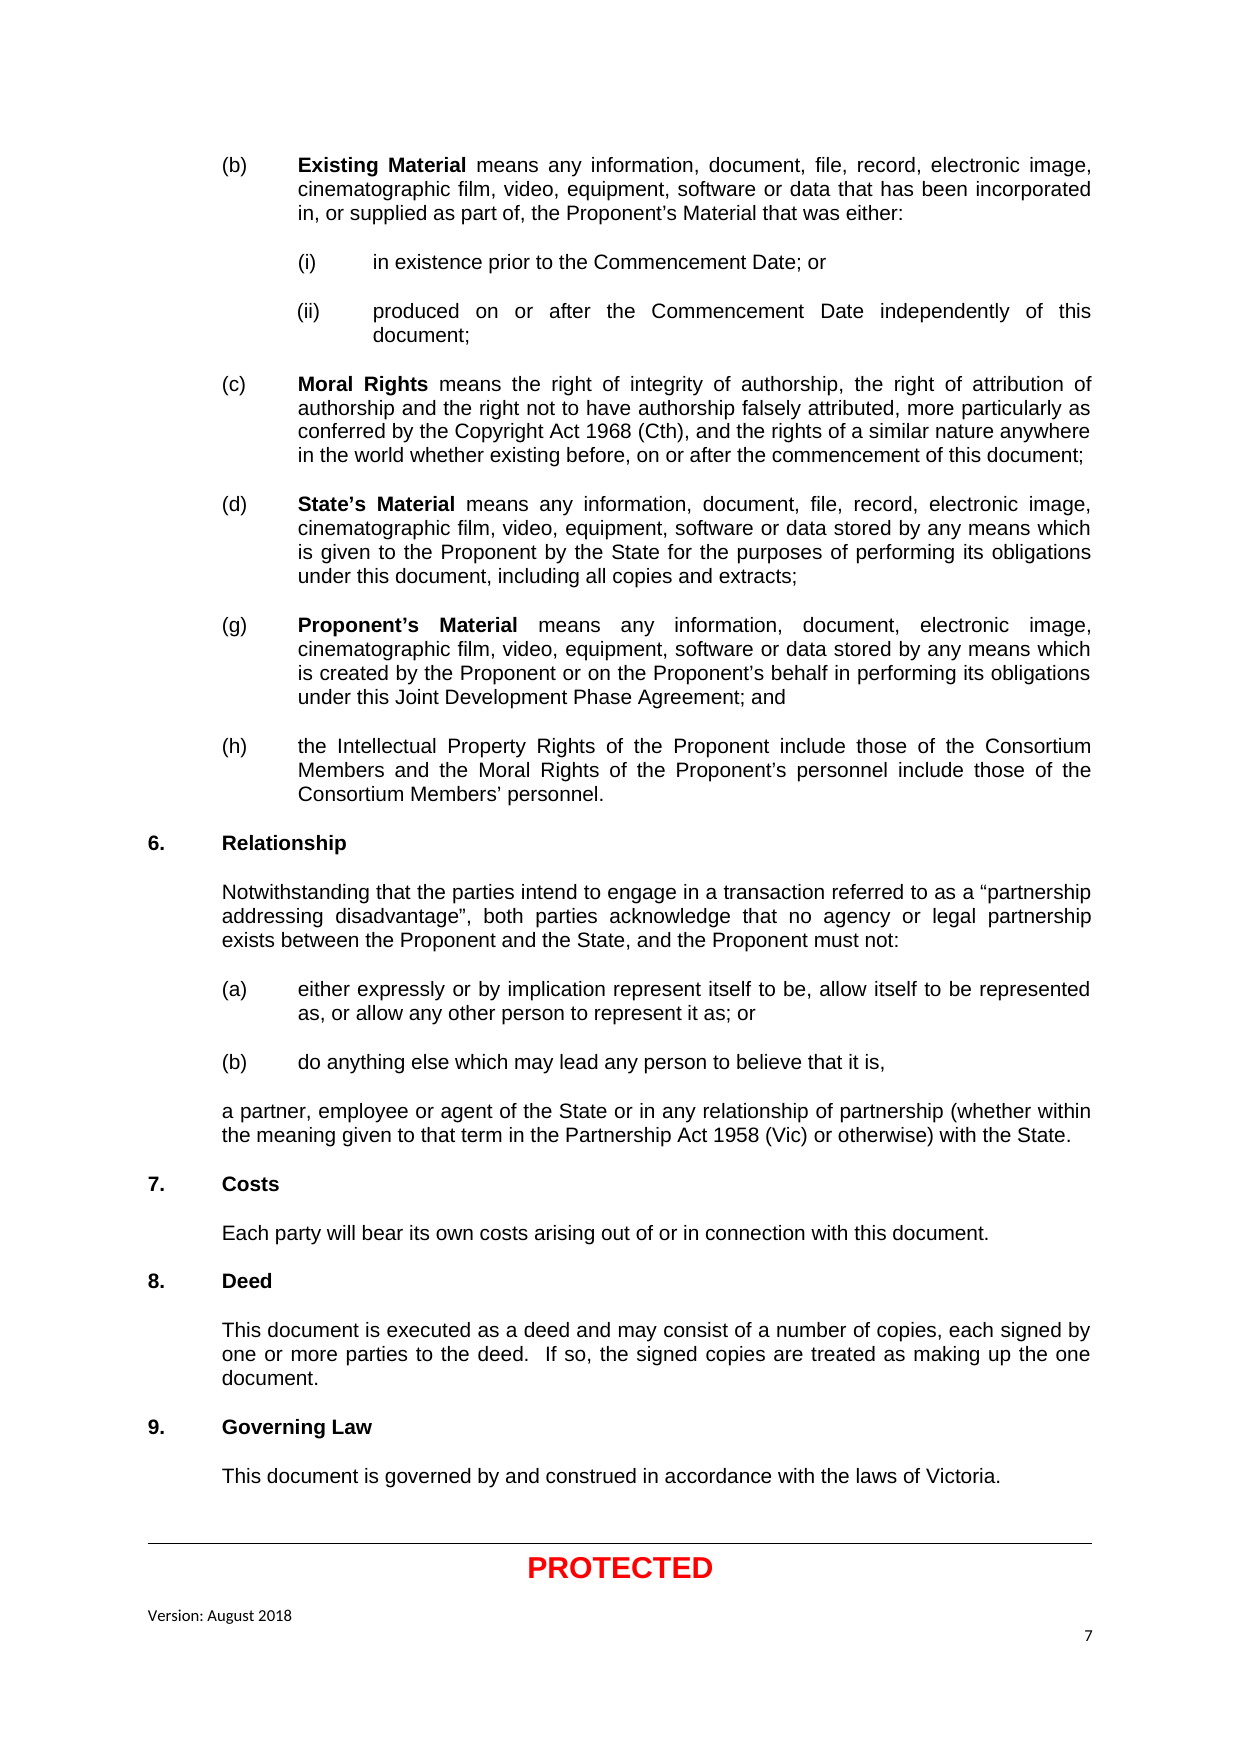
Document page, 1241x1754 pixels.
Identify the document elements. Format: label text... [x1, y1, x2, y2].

text (g) Proponent’s Material means any information, document, electronic image, cinematographic film, video, equipment, software or data stored by any means which is created by the Proponent or on the Proponent’s behalf in performing its obligations under this Joint Development Phase Agreement; and [222, 613, 1092, 709]
text Notwithstanding that the parties intend to engage in a transaction referred to as a “partnership addressing disadvantage”, both parties acknowledge that no agency or legal partnership exists between the Proponent and the State, and the Proponent must not: [222, 880, 1092, 952]
text (b) do anything else which may lead any person to believe that it is, [222, 1049, 1092, 1073]
text (ii) produced on or after the Commencement Date independently of this document; [297, 298, 1092, 346]
text (c) Moral Rights means the right of integrity of authorship, the right of attribution of authorship and the right not to have authorship falsely attributed, more particularly as conferred by the Copyright Act 1968 (Cth), and the rights of a similar nature anywhere in the world whether existing before, on or after the commencement of this document; [222, 371, 1092, 467]
text 6. Relationship [148, 831, 1092, 855]
text Each party will bear its own costs arising out of or in connection with this document. [148, 1220, 1092, 1244]
text This document is executed as a deed and may consist of a number of copies, each signed by one or more parties to the deed. If so, the signed copies are treated as making up the one document. [148, 1318, 1092, 1390]
text (b) Existing Material means any information, document, file, record, electronic image, cinematographic film, video, equipment, software or data that has been incorporated in, or supplied as part of, the Proponent’s Material that was either: [222, 153, 1092, 224]
text (h) the Intellectual Property Rights of the Proponent include those of the Consortium Members and the Moral Rights of the Proponent’s personnel include those of the Consortium Members’ personnel. [222, 734, 1092, 806]
text 9. Governing Law [148, 1415, 1092, 1439]
text a partner, employee or agent of the State or in any relationship of partnership (whether within the meaning given to that term in the Partnership Act 1958 (Vic) or otherwise) with the State. [222, 1098, 1092, 1146]
text (d) State’s Material means any information, document, file, record, electronic image, cinematographic film, video, equipment, software or data stored by any means which is given to the Proponent by the State for the purposes of performing its obligations under this document, including all copies and extracts; [222, 492, 1092, 588]
text (a) either expressly or by implication represent itself to be, allow itself to be represented as, or allow any other person to represent it as; or [222, 977, 1092, 1024]
text This document is governed by and construed in accordance with the laws of Victoria. [148, 1464, 1092, 1488]
text 7. Costs [148, 1171, 1092, 1195]
text (i) in existence prior to the Commencement Date; or [297, 249, 1092, 273]
text 8. Deed [148, 1269, 1092, 1293]
